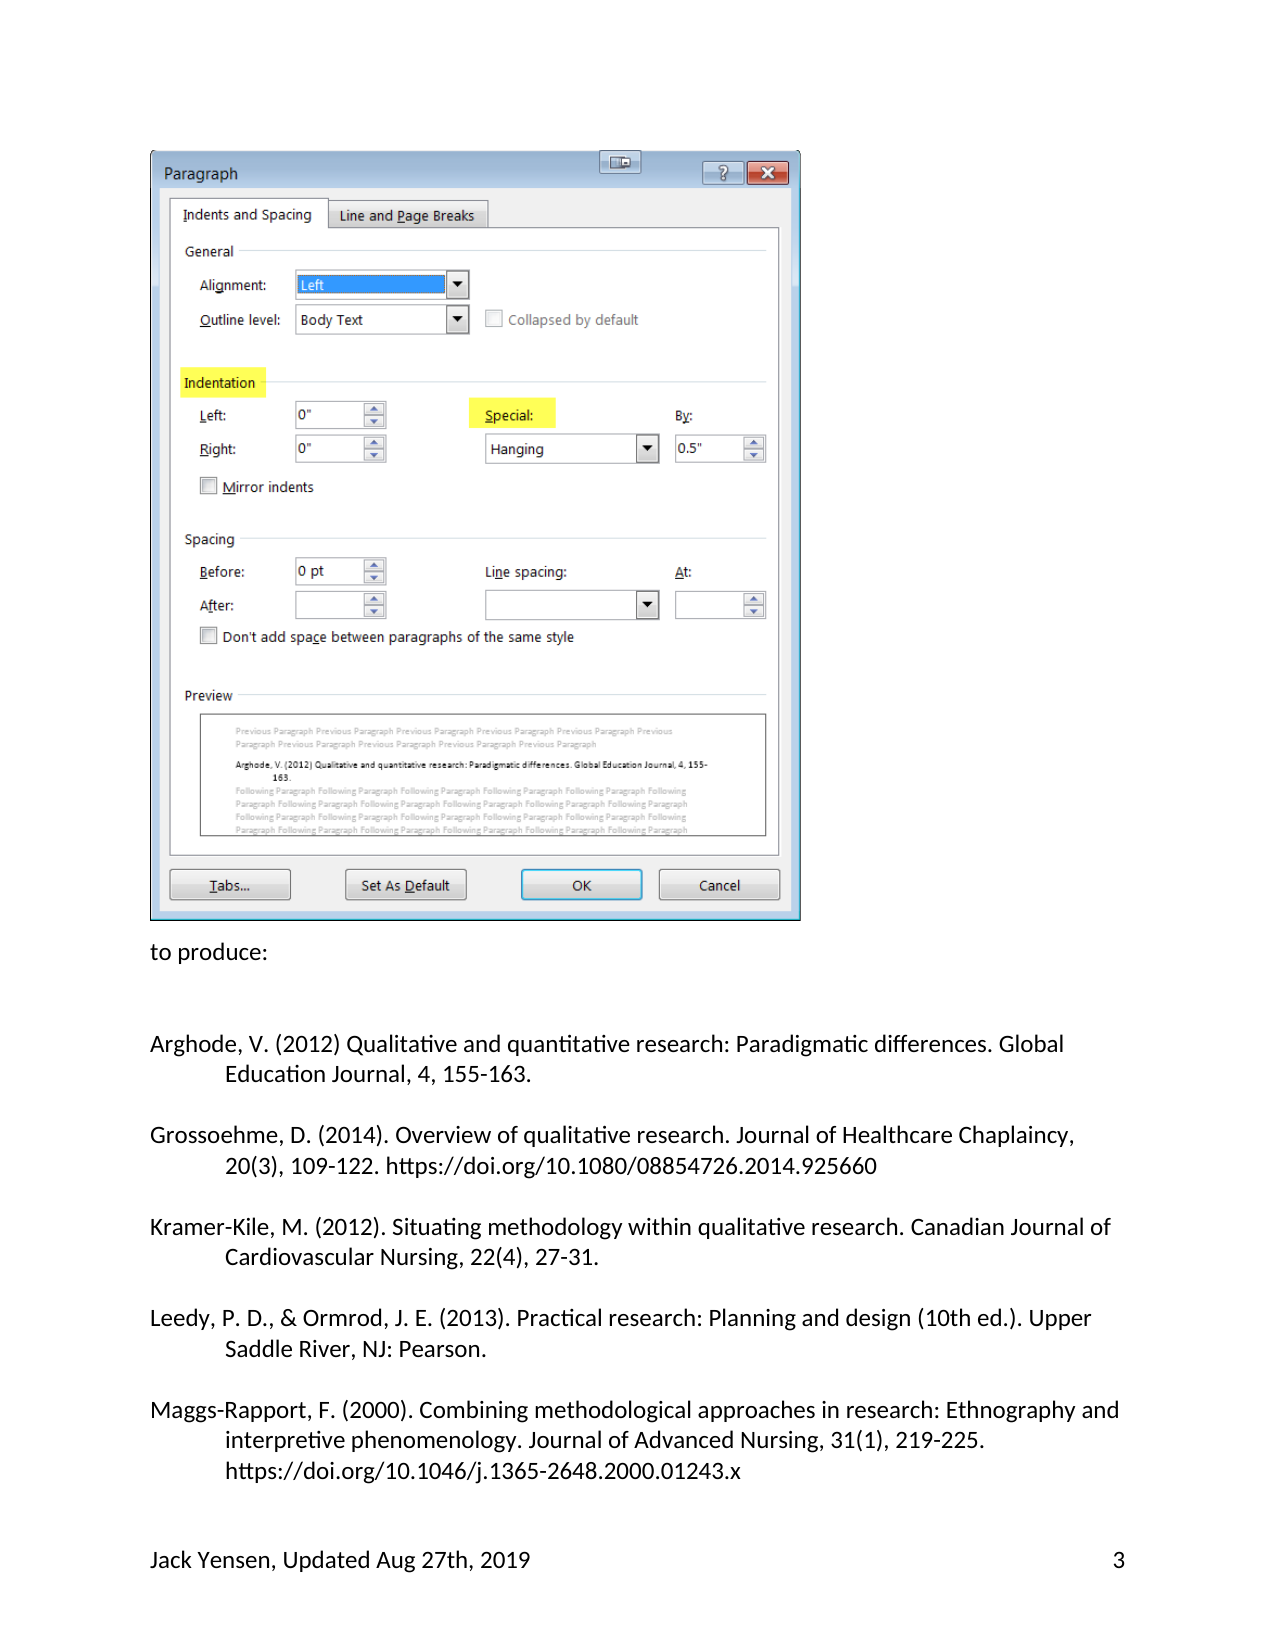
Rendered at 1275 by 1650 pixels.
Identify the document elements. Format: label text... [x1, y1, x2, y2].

picture [150, 150, 801, 921]
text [150, 1394, 1125, 1486]
text Grossoehme, D. (2014). Overview of qualitative research. Journal of Healthcare Chaplaincy, 20(3), 109-122. https://doi.org/10.1080/08854726.2014.925660 [150, 1119, 1125, 1211]
text to produce: [150, 936, 1125, 967]
text Arghode, V. (2012) Qualitative and quantitative research: Paradigmatic differences. Global Education Journal, 4, 155-163. [150, 1028, 1125, 1119]
text Kramer-Kile, M. (2012). Situating methodology within qualitative research. Canadian Journal of Cardiovascular Nursing, 22(4), 27-31. [150, 1211, 1125, 1302]
text Leedy, P. D., & Ormrod, J. E. (2013). Practical research: Planning and design (10th ed.). Upper Saddle River, NJ: Pearson. [150, 1302, 1125, 1394]
